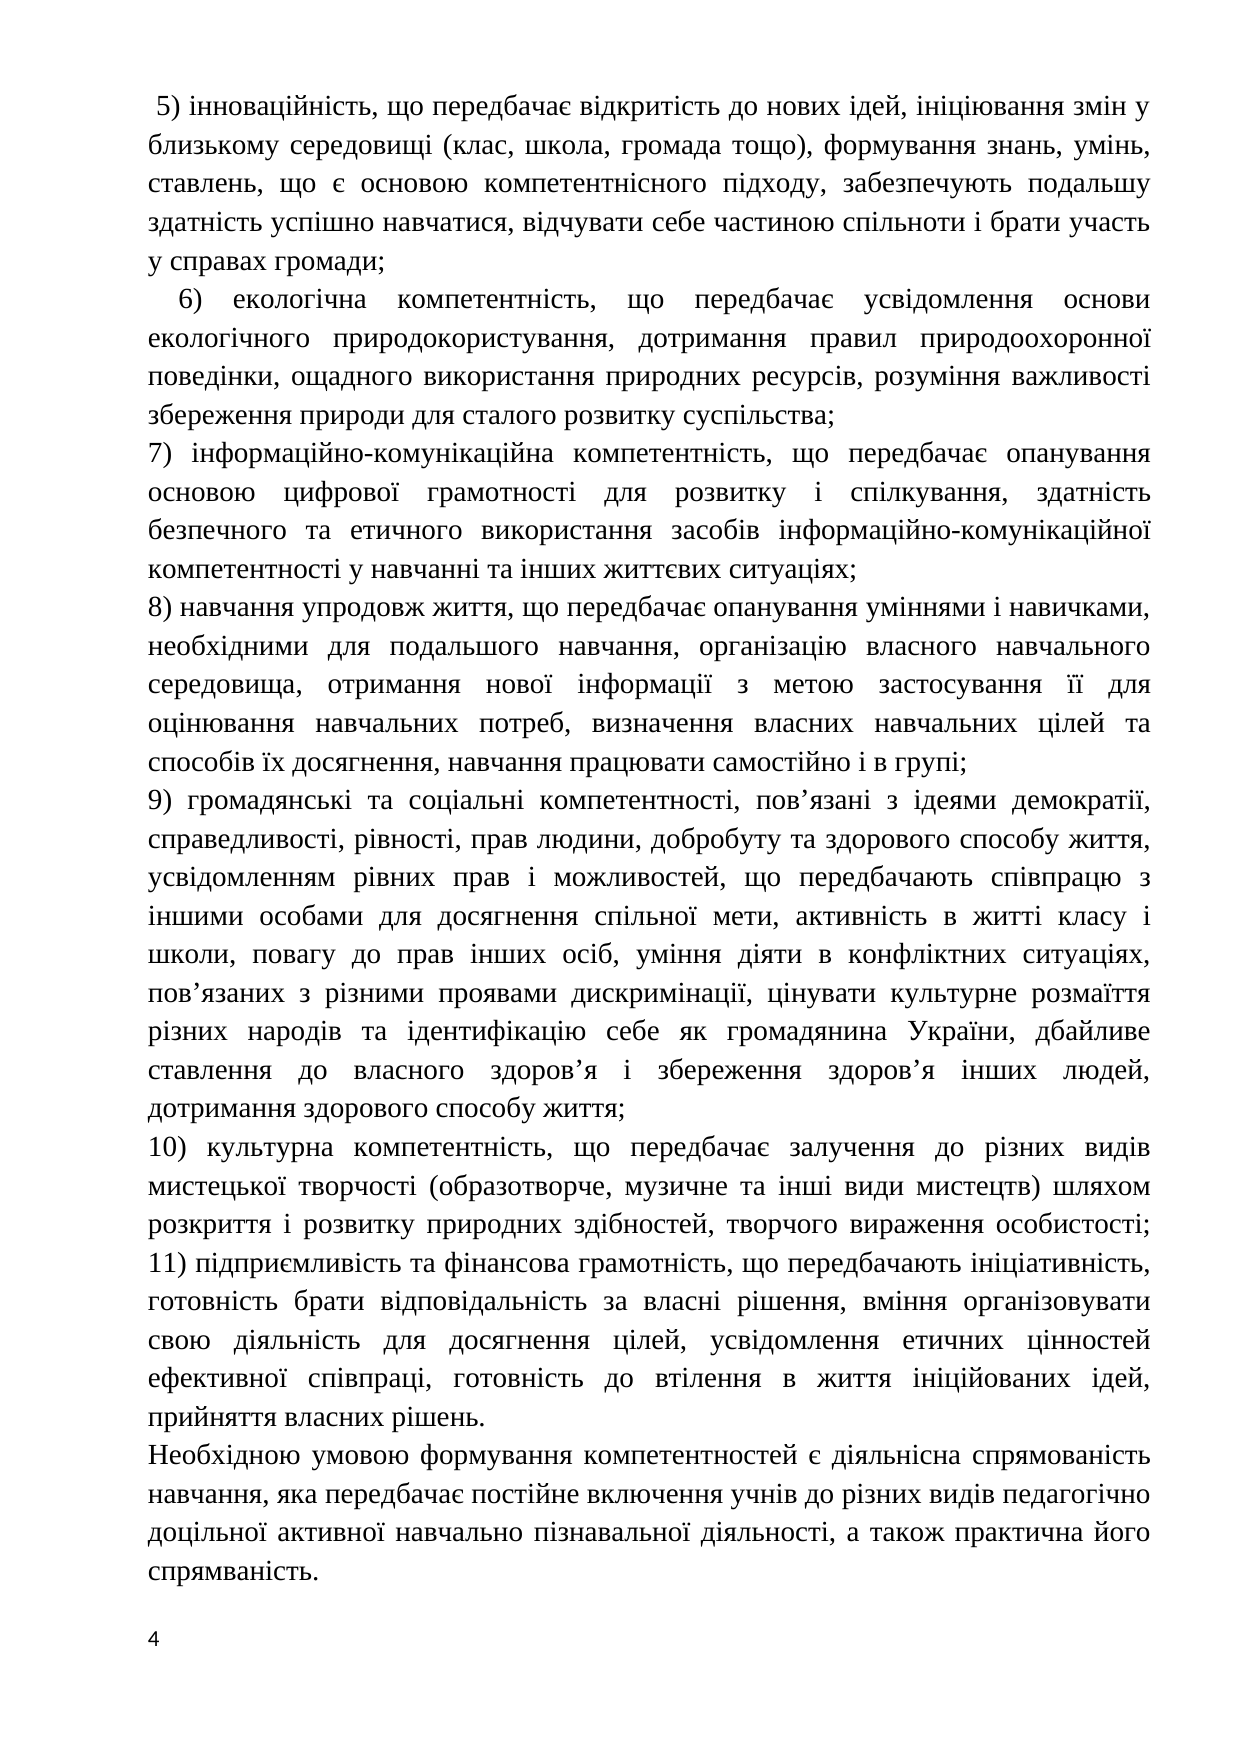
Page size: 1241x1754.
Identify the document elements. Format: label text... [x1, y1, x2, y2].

text 7) інформаційно-комунікаційна компетентність, що передбачає опанування основою цифрової грамотності для розвитку і спілкування, здатність безпечного та етичного використання засобів інформаційно-комунікаційної компетентності у навчанні та інших життєвих ситуаціях; [148, 435, 1152, 584]
text 10) культурна компетентність, що передбачає залучення до різних видів мистецької творчості (образотворче, музичне та інші види мистецтв) шляхом розкриття і розвитку природних здібностей, творчого вираження особистості; 11) підприємливість та фінансова грамотність, що передбачають ініціативність, готовність брати відповідальність за власні рішення, вміння організовувати свою діяльність для досягнення цілей, усвідомлення етичних цінностей ефективної співпраці, готовність до втілення в життя ініційованих ідей, прийняття власних рішень. [148, 1129, 1152, 1432]
text 9) громадянські та соціальні компетентності, пов’язані з ідеями демократії, справедливості, рівності, прав людини, добробуту та здорового способу життя, усвідомленням рівних прав і можливостей, що передбачають співпрацю з іншими особами для досягнення спільної мети, активність в житті класу і школи, повагу до прав інших осіб, уміння діяти в конфліктних ситуаціях, пов’язаних з різними проявами дискримінації, цінувати культурне розмаїття різних народів та ідентифікацію себе як громадянина України, дбайливе ставлення до власного здоров’я і збереження здоров’я інших людей, дотримання здорового способу життя; [148, 782, 1152, 1124]
text 5) інноваційність, що передбачає відкритість до нових ідей, ініціювання змін у близькому середовищі (клас, школа, громада тощо), формування знань, умінь, ставлень, що є основою компетентнісного підходу, забезпечують подальшу здатність успішно навчатися, відчувати себе частиною спільноти і брати участь у справах громади; [148, 88, 1152, 276]
text Необхідною умовою формування компетентностей є діяльнісна спрямованість навчання, яка передбачає постійне включення учнів до різних видів педагогічно доцільної активної навчально пізнавальної діяльності, а також практична його спрямваність. [148, 1437, 1152, 1587]
text 6) екологічна компетентність, що передбачає усвідомлення основи екологічного природокористування, дотримання правил природоохоронної поведінки, ощадного використання природних ресурсів, розуміння важливості збереження природи для сталого розвитку суспільства; [148, 281, 1152, 430]
text 8) навчання упродовж життя, що передбачає опанування уміннями і навичками, необхідними для подальшого навчання, організацію власного навчального середовища, отримання нової інформації з метою застосування її для оцінювання навчальних потреб, визначення власних навчальних цілей та способів їх досягнення, навчання працювати самостійно і в групі; [148, 589, 1152, 777]
